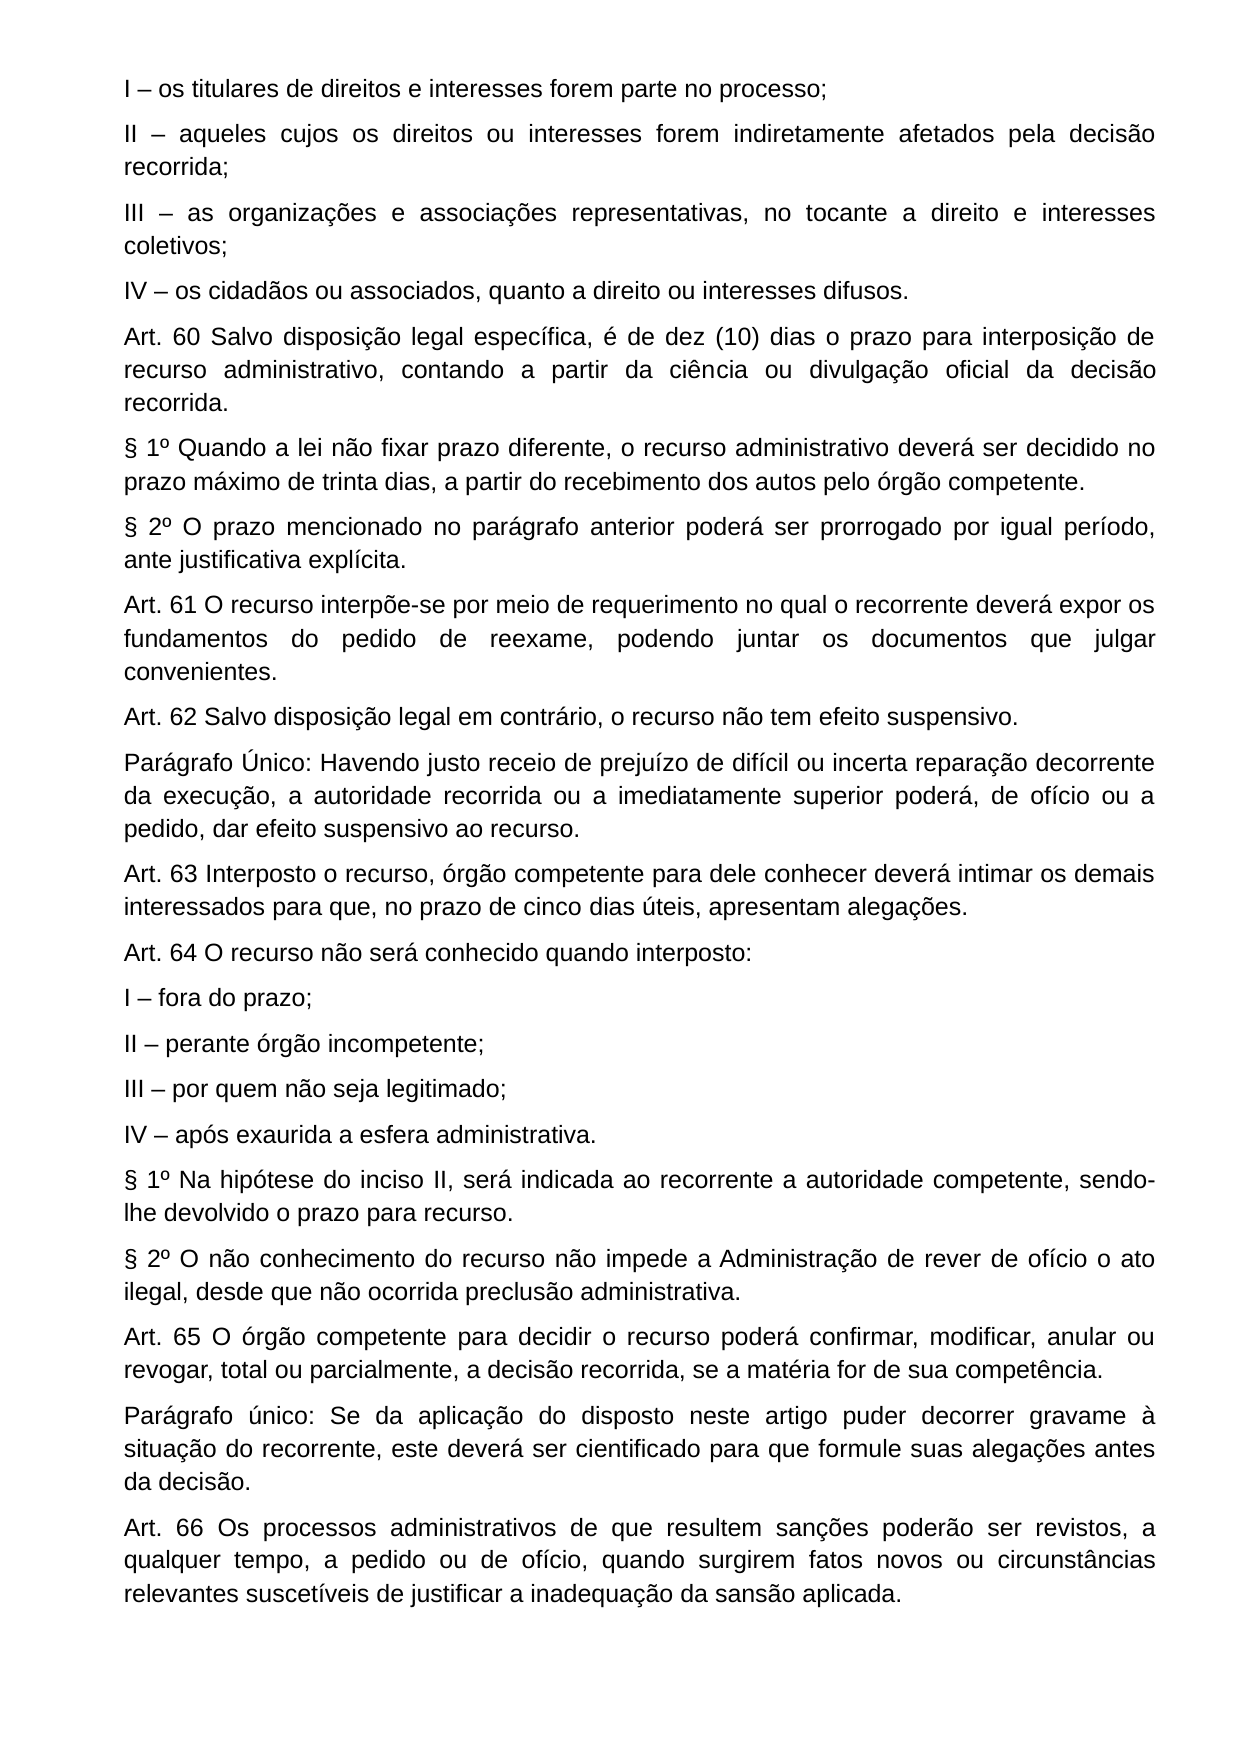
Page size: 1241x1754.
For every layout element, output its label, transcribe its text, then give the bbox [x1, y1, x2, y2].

text IV – após exaurida a esfera administrativa. [123, 1120, 1157, 1148]
text § 1º Quando a lei não fixar prazo diferente, o recurso administrativo deverá ser decidido no prazo máximo de trinta dias, a partir do recebimento dos autos pelo órgão competente. [123, 433, 1157, 495]
text Art. 61 O recurso interpõe-se por meio de requerimento no qual o recorrente deverá expor os fundamentos do pedido de reexame, podendo juntar os documentos que julgar convenientes. [123, 591, 1157, 685]
text Art. 62 Salvo disposição legal em contrário, o recurso não tem efeito suspensivo. [123, 702, 1157, 731]
text IV – os cidadãos ou associados, quanto a direito ou interesses difusos. [123, 276, 1157, 305]
text Art. 64 O recurso não será conhecido quando interposto: [123, 938, 1157, 966]
text III – por quem não seja legitimado; [123, 1074, 1157, 1103]
text § 2º O prazo mencionado no parágrafo anterior poderá ser prorrogado por igual período, ante justificativa explícita. [123, 512, 1157, 574]
text Art. 65 O órgão competente para decidir o recurso poderá confirmar, modificar, anular ou revogar, total ou parcialmente, a decisão recorrida, se a matéria for de sua competência. [123, 1322, 1157, 1384]
text Parágrafo Único: Havendo justo receio de prejuízo de difícil ou incerta reparação decorrente da execução, a autoridade recorrida ou a imediatamente superior poderá, de ofício ou a pedido, dar efeito suspensivo ao recurso. [123, 748, 1157, 842]
text I – os titulares de direitos e interesses forem parte no processo; [123, 74, 1157, 102]
text Art. 60 Salvo disposição legal específica, é de dez (10) dias o prazo para interposição de recurso administrativo, contando a partir da ciência ou divulgação oficial da decisão recorrida. [123, 322, 1157, 417]
text Art. 63 Interposto o recurso, órgão competente para dele conhecer deverá intimar os demais interessados para que, no prazo de cinco dias úteis, apresentam alegações. [123, 859, 1157, 921]
text Art. 66 Os processos administrativos de que resultem sanções poderão ser revistos, a qualquer tempo, a pedido ou de ofício, quando surgirem fatos novos ou circunstâncias relevantes suscetíveis de justificar a inadequação da sansão aplicada. [123, 1512, 1157, 1607]
text Parágrafo único: Se da aplicação do disposto neste artigo puder decorrer gravame à situação do recorrente, este deverá ser cientificado para que formule suas alegações antes da decisão. [123, 1401, 1157, 1496]
text II – aqueles cujos os direitos ou interesses forem indiretamente afetados pela decisão recorrida; [123, 119, 1157, 181]
text I – fora do prazo; [123, 983, 1157, 1012]
text II – perante órgão incompetente; [123, 1029, 1157, 1057]
text § 1º Na hipótese do inciso II, será indicada ao recorrente a autoridade competente, sendo-lhe devolvido o prazo para recurso. [123, 1165, 1157, 1227]
text § 2º O não conhecimento do recurso não impede a Administração de rever de ofício o ato ilegal, desde que não ocorrida preclusão administrativa. [123, 1244, 1157, 1306]
text III – as organizações e associações representativas, no tocante a direito e interesses coletivos; [123, 198, 1157, 259]
